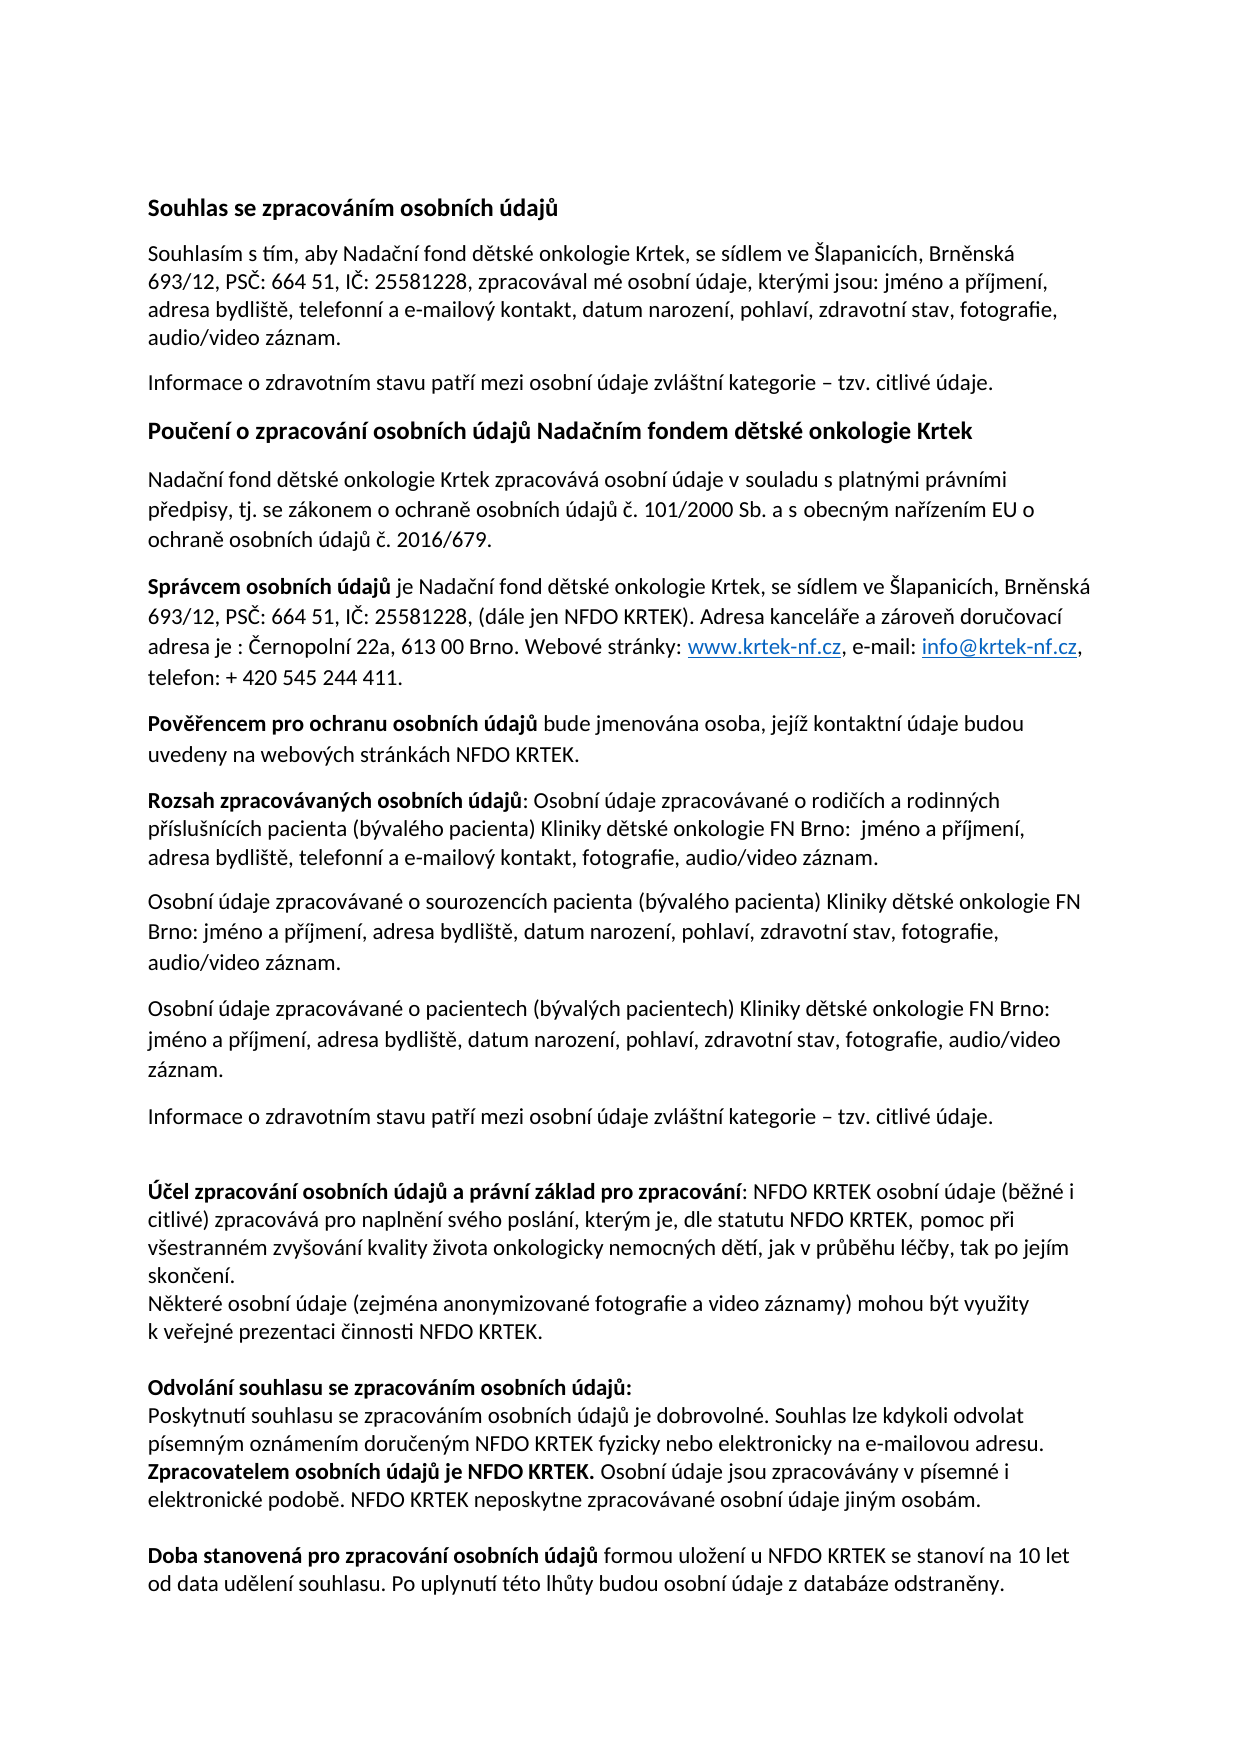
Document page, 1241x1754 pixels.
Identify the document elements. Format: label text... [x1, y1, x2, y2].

text Poskytnutí souhlasu se zpracováním osobních údajů je dobrovolné. Souhlas lze kdykoli odvolat písemným oznámením doručeným NFDO KRTEK fyzicky nebo elektronicky na e-mailovou adresu. [148, 1401, 1093, 1457]
text Některé osobní údaje (zejména anonymizované fotografie a video záznamy) mohou být využity k veřejné prezentaci činnosti NFDO KRTEK. [148, 1289, 1093, 1345]
text Informace o zdravotním stavu patří mezi osobní údaje zvláštní kategorie – tzv. citlivé údaje. [148, 368, 1093, 396]
text Účel zpracování osobních údajů a právní základ pro zpracování: NFDO KRTEK osobní údaje (běžné i citlivé) zpracovává pro naplnění svého poslání, kterým je, dle statutu NFDO KRTEK, pomoc při všestranném zvyšování kvality života onkologicky nemocných dětí, jak v průběhu léčby, tak po jejím skončení. [148, 1177, 1093, 1289]
text Nadační fond dětské onkologie Krtek zpracovává osobní údaje v souladu s platnými právními předpisy, tj. se zákonem o ochraně osobních údajů č. 101/2000 Sb. a s obecným nařízením EU o ochraně osobních údajů č. 2016/679. [148, 465, 1093, 553]
text Správcem osobních údajů je Nadační fond dětské onkologie Krtek, se sídlem ve Šlapanicích, Brněnská 693/12, PSČ: 664 51, IČ: 25581228, (dále jen NFDO KRTEK). Adresa kanceláře a zároveň doručovací adresa je : Černopolní 22a, 613 00 Brno. Webové stránky: www.krtek-nf.cz, e-mail: info@krtek-nf.cz, telefon: + 420 545 244 411. [148, 572, 1093, 691]
text Rozsah zpracovávaných osobních údajů: Osobní údaje zpracovávané o rodičích a rodinných příslušnících pacienta (bývalého pacienta) Kliniky dětské onkologie FN Brno: jméno a příjmení, adresa bydliště, telefonní a e-mailový kontakt, fotografie, audio/video záznam. [148, 787, 1093, 871]
text Osobní údaje zpracovávané o sourozencích pacienta (bývalého pacienta) Kliniky dětské onkologie FN Brno: jméno a příjmení, adresa bydliště, datum narození, pohlaví, zdravotní stav, fotografie, audio/video záznam. [148, 887, 1093, 976]
text Osobní údaje zpracovávané o pacientech (bývalých pacientech) Kliniky dětské onkologie FN Brno: jméno a příjmení, adresa bydliště, datum narození, pohlaví, zdravotní stav, fotografie, audio/video záznam. [148, 994, 1093, 1083]
text Zpracovatelem osobních údajů je NFDO KRTEK. Osobní údaje jsou zpracovávány v písemné i elektronické podobě. NFDO KRTEK neposkytne zpracovávané osobní údaje jiným osobám. [148, 1457, 1093, 1513]
text Doba stanovená pro zpracování osobních údajů formou uložení u NFDO KRTEK se stanoví na 10 let od data udělení souhlasu. Po uplynutí této lhůty budou osobní údaje z databáze odstraněny. [148, 1542, 1093, 1598]
text Pověřencem pro ochranu osobních údajů bude jmenována osoba, jejíž kontaktní údaje budou uvedeny na webových stránkách NFDO KRTEK. [148, 709, 1093, 768]
text Souhlas se zpracováním osobních údajů [148, 192, 1093, 223]
text Informace o zdravotním stavu patří mezi osobní údaje zvláštní kategorie – tzv. citlivé údaje. [148, 1102, 1093, 1130]
text Poučení o zpracování osobních údajů Nadačním fondem dětské onkologie Krtek [148, 415, 1093, 446]
text Odvolání souhlasu se zpracováním osobních údajů: [148, 1373, 1093, 1401]
text Souhlasím s tím, aby Nadační fond dětské onkologie Krtek, se sídlem ve Šlapanicích, Brněnská 693/12, PSČ: 664 51, IČ: 25581228, zpracovával mé osobní údaje, kterými jsou: jméno a příjmení, adresa bydliště, telefonní a e-mailový kontakt, datum narození, pohlaví, zdravotní stav, fotografie, audio/video záznam. [148, 239, 1093, 352]
